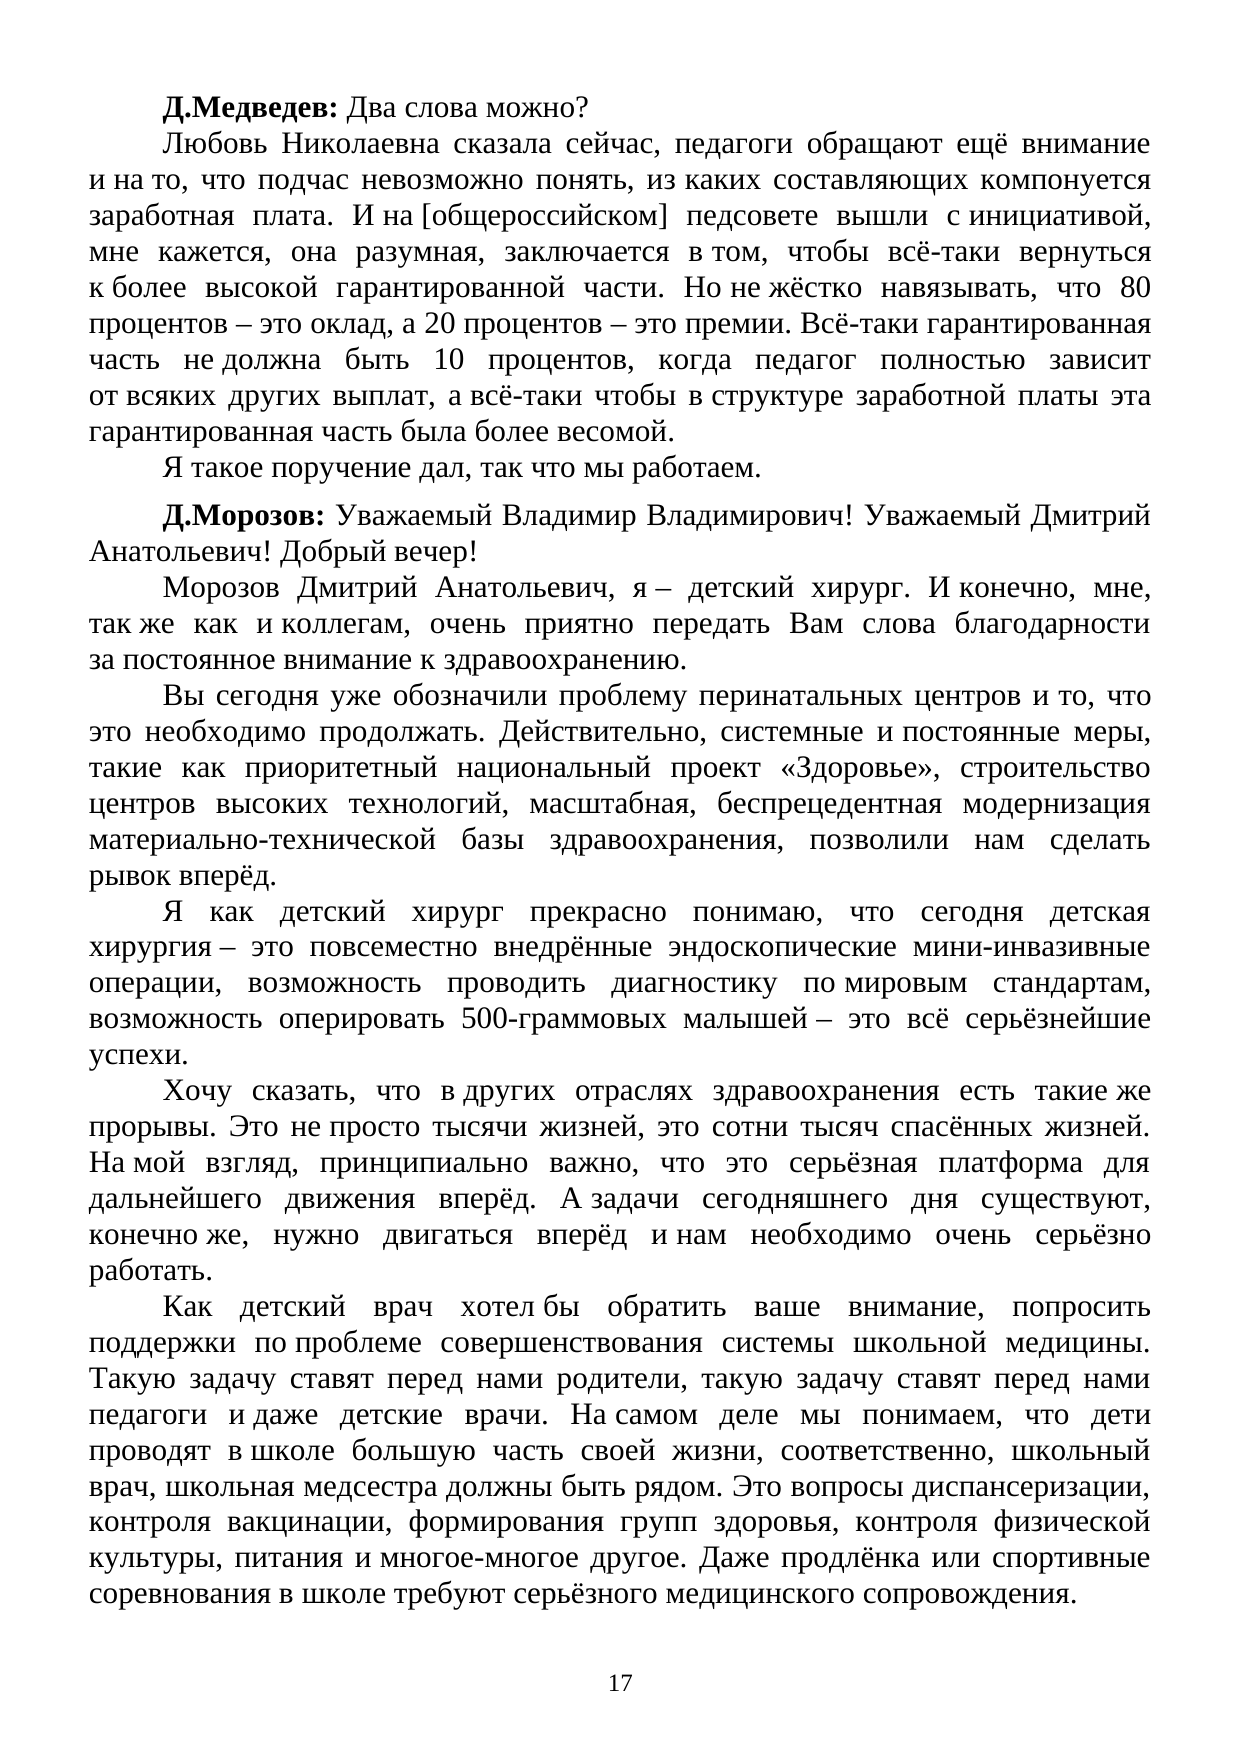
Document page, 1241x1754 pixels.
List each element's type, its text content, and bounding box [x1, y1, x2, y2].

text Д.Морозов: Уважаемый Владимир Владимирович! Уважаемый Дмитрий Анатольевич! Добрый вечер! [89, 496, 1152, 568]
text Д.Медведев: Два слова можно? [89, 89, 1152, 124]
text Как детский врач хотел бы обратить ваше внимание, попросить поддержки по проблеме совершенствования системы школьной медицины. Такую задачу ставят перед нами родители, такую задачу ставят перед нами педагоги и даже детские врачи. На самом деле мы понимаем, что дети проводят в школе большую часть своей жизни, соответственно, школьный врач, школьная медсестра должны быть рядом. Это вопросы диспансеризации, контроля вакцинации, формирования групп здоровья, контроля физической культуры, питания и многое-многое другое. Даже продлёнка или спортивные соревнования в школе требуют серьёзного медицинского сопровождения. [89, 1287, 1152, 1611]
text Любовь Николаевна сказала сейчас, педагоги обращают ещё внимание и на то, что подчас невозможно понять, из каких составляющих компонуется заработная плата. И на [общероссийском] педсовете вышли с инициативой, мне кажется, она разумная, заключается в том, чтобы всё-таки вернуться к более высокой гарантированной части. Но не жёстко навязывать, что 80 процентов – это оклад, а 20 процентов – это премии. Всё-таки гарантированная часть не должна быть 10 процентов, когда педагог полностью зависит от всяких других выплат, а всё-таки чтобы в структуре заработной платы эта гарантированная часть была более весомой. [89, 124, 1152, 448]
text Хочу сказать, что в других отраслях здравоохранения есть такие же прорывы. Это не просто тысячи жизней, это сотни тысяч спасённых жизней. На мой взгляд, принципиально важно, что это серьёзная платформа для дальнейшего движения вперёд. А задачи сегодняшнего дня существуют, конечно же, нужно двигаться вперёд и нам необходимо очень серьёзно работать. [89, 1071, 1152, 1287]
text Я такое поручение дал, так что мы работаем. [89, 448, 1152, 484]
text Вы сегодня уже обозначили проблему перинатальных центров и то, что это необходимо продолжать. Действительно, системные и постоянные меры, такие как приоритетный национальный проект «Здоровье», строительство центров высоких технологий, масштабная, беспрецедентная модернизация материально-технической базы здравоохранения, позволили нам сделать рывок вперёд. [89, 676, 1152, 892]
text Я как детский хирург прекрасно понимаю, что сегодня детская хирургия – это повсеместно внедрённые эндоскопические мини-инвазивные операции, возможность проводить диагностику по мировым стандартам, возможность оперировать 500-граммовых малышей – это всё серьёзнейшие успехи. [89, 892, 1152, 1071]
text Морозов Дмитрий Анатольевич, я – детский хирург. И конечно, мне, так же как и коллегам, очень приятно передать Вам слова благодарности за постоянное внимание к здравоохранению. [89, 568, 1152, 676]
